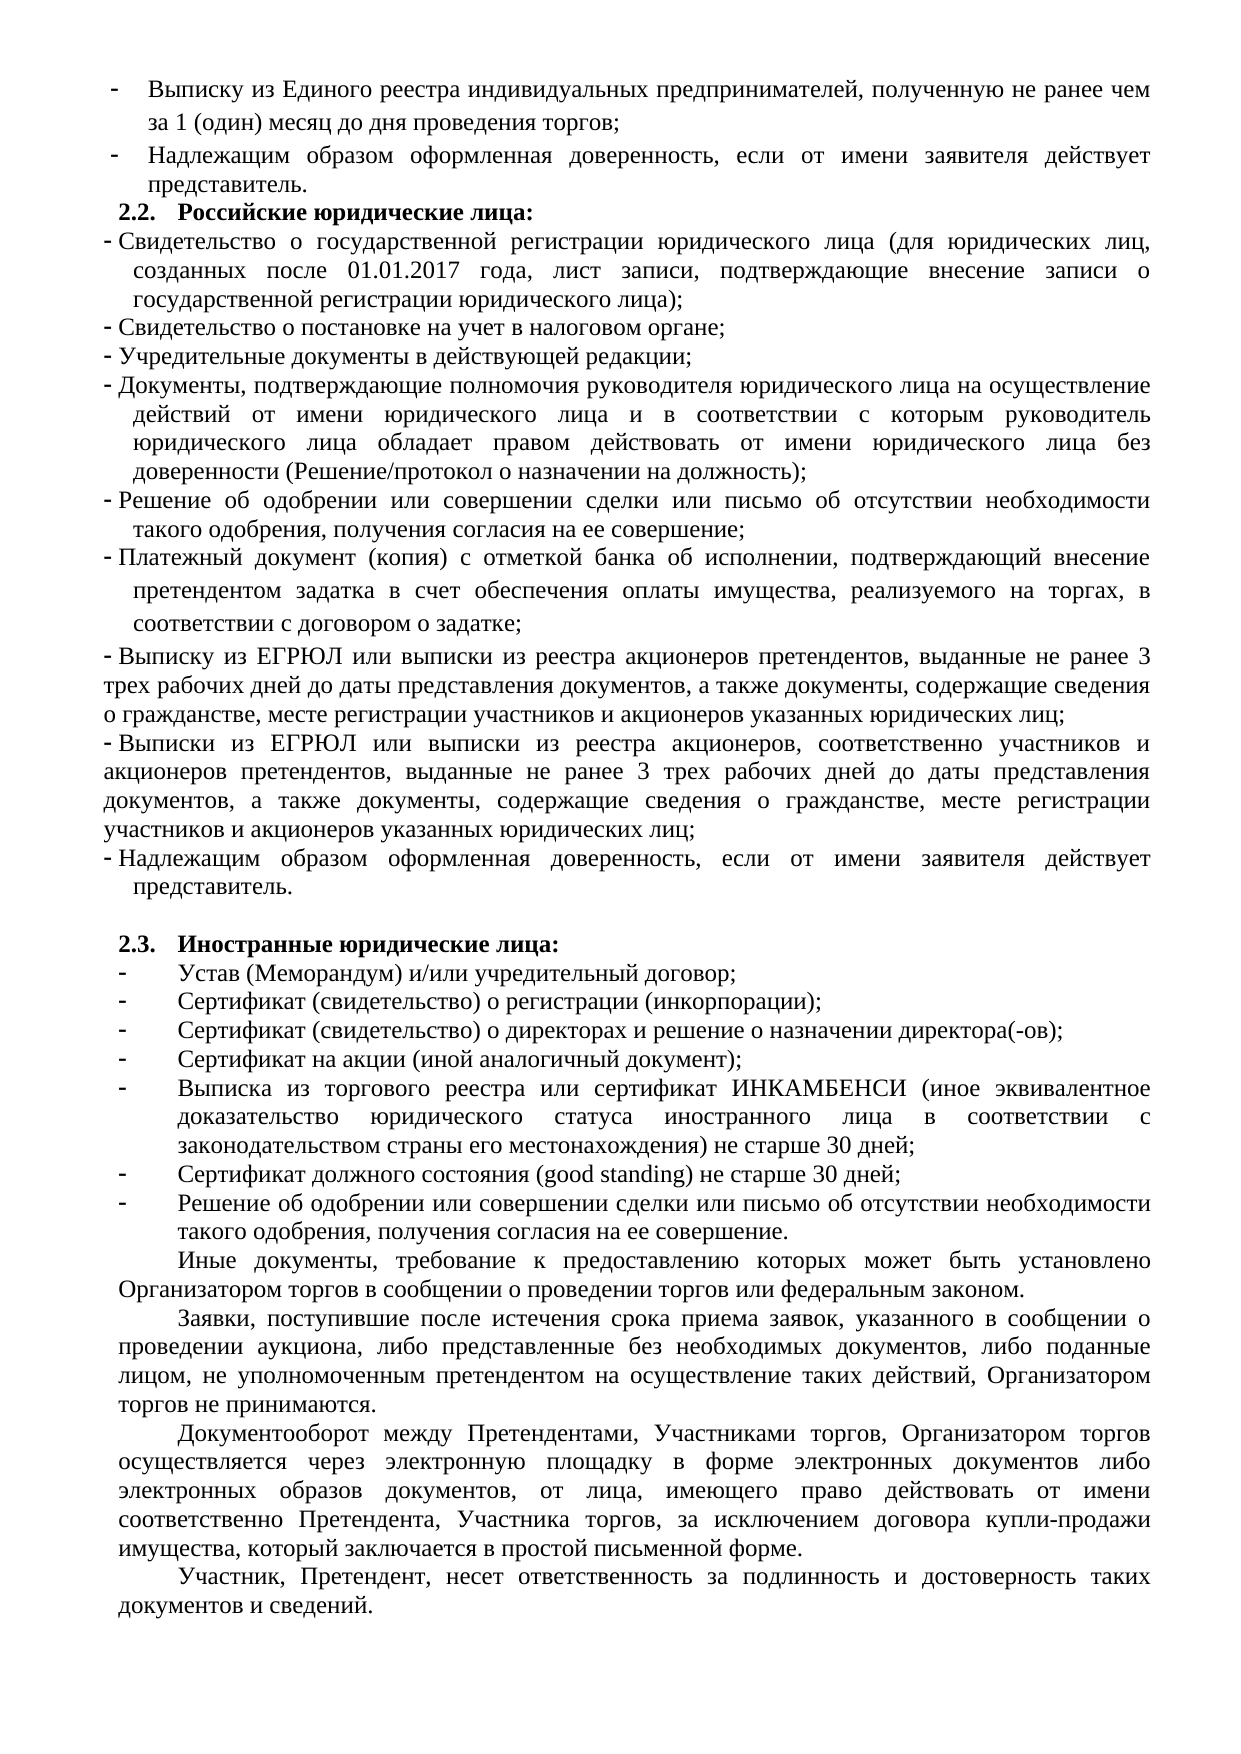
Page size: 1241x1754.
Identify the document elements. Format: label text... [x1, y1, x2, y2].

list Сертификат (свидетельство) о директорах и решение о назначении директора(-ов); [118, 1015, 1152, 1044]
list Выписку из ЕГРЮЛ или выписки из реестра акционеров претендентов, выданные не ранее 3 трех рабочих дней до даты представления документов, а также документы, содержащие сведения о гражданстве, месте регистрации участников и акционеров указанных юридических лиц; [103, 641, 1152, 728]
list Сертификат должного состояния (good standing) не старше 30 дней; [118, 1159, 1152, 1188]
list Свидетельство о государственной регистрации юридического лица (для юридических лиц, созданных после 01.01.2017 года, лист записи, подтверждающие внесение записи о государственной регистрации юридического лица); [103, 226, 1152, 312]
list Выписка из торгового реестра или сертификат ИНКАМБЕНСИ (иное эквивалентное доказательство юридического статуса иностранного лица в соответствии с законодательством страны его местонахождения) не старше 30 дней; [118, 1073, 1152, 1159]
text Иные документы, требование к предоставлению которых может быть установлено Организатором торгов в сообщении о проведении торгов или федеральным законом. [118, 1245, 1152, 1303]
list Сертификат на акции (иной аналогичный документ); [118, 1044, 1152, 1073]
list Решение об одобрении или совершении сделки или письмо об отсутствии необходимости такого одобрения, получения согласия на ее совершение; [103, 485, 1152, 542]
list Свидетельство о постановке на учет в налоговом органе; [103, 312, 1152, 341]
list Учредительные документы в действующей редакции; [103, 341, 1152, 370]
list Документы, подтверждающие полномочия руководителя юридического лица на осуществление действий от имени юридического лица и в соответствии с которым руководитель юридического лица обладает правом действовать от имени юридического лица без доверенности (Решение/протокол о назначении на должность); [103, 370, 1152, 485]
list Решение об одобрении или совершении сделки или письмо об отсутствии необходимости такого одобрения, получения согласия на ее совершение. [118, 1188, 1152, 1245]
text Заявки, поступившие после истечения срока приема заявок, указанного в сообщении о проведении аукциона, либо представленные без необходимых документов, либо поданные лицом, не уполномоченным претендентом на осуществление таких действий, Организатором торгов не принимаются. [118, 1303, 1152, 1418]
list Иностранные юридические лица: [118, 929, 1152, 958]
text Участник, Претендент, несет ответственность за подлинность и достоверность таких документов и сведений. [118, 1561, 1152, 1619]
list Надлежащим образом оформленная доверенность, если от имени заявителя действует представитель. [103, 843, 1152, 900]
list Платежный документ (копия) с отметкой банка об исполнении, подтверждающий внесение претендентом задатка в счет обеспечения оплаты имущества, реализуемого на торгах, в соответствии с договором о задатке; [103, 542, 1152, 637]
list Выписки из ЕГРЮЛ или выписки из реестра акционеров, соответственно участников и акционеров претендентов, выданные не ранее 3 трех рабочих дней до даты представления документов, а также документы, содержащие сведения о гражданстве, месте регистрации участников и акционеров указанных юридических лиц; [103, 728, 1152, 843]
list Российские юридические лица: [118, 197, 1152, 226]
list Сертификат (свидетельство) о регистрации (инкорпорации); [118, 986, 1152, 1015]
list Надлежащим образом оформленная доверенность, если от имени заявителя действует представитель. [110, 140, 1152, 197]
text Документооборот между Претендентами, Участниками торгов, Организатором торгов осуществляется через электронную площадку в форме электронных документов либо электронных образов документов, от лица, имеющего право действовать от имени соответственно Претендента, Участника торгов, за исключением договора купли-продажи имущества, который заключается в простой письменной форме. [118, 1418, 1152, 1561]
list Выписку из Единого реестра индивидуальных предпринимателей, полученную не ранее чем за 1 (один) месяц до дня проведения торгов; [110, 74, 1152, 136]
list Устав (Меморандум) и/или учредительный договор; [118, 958, 1152, 986]
